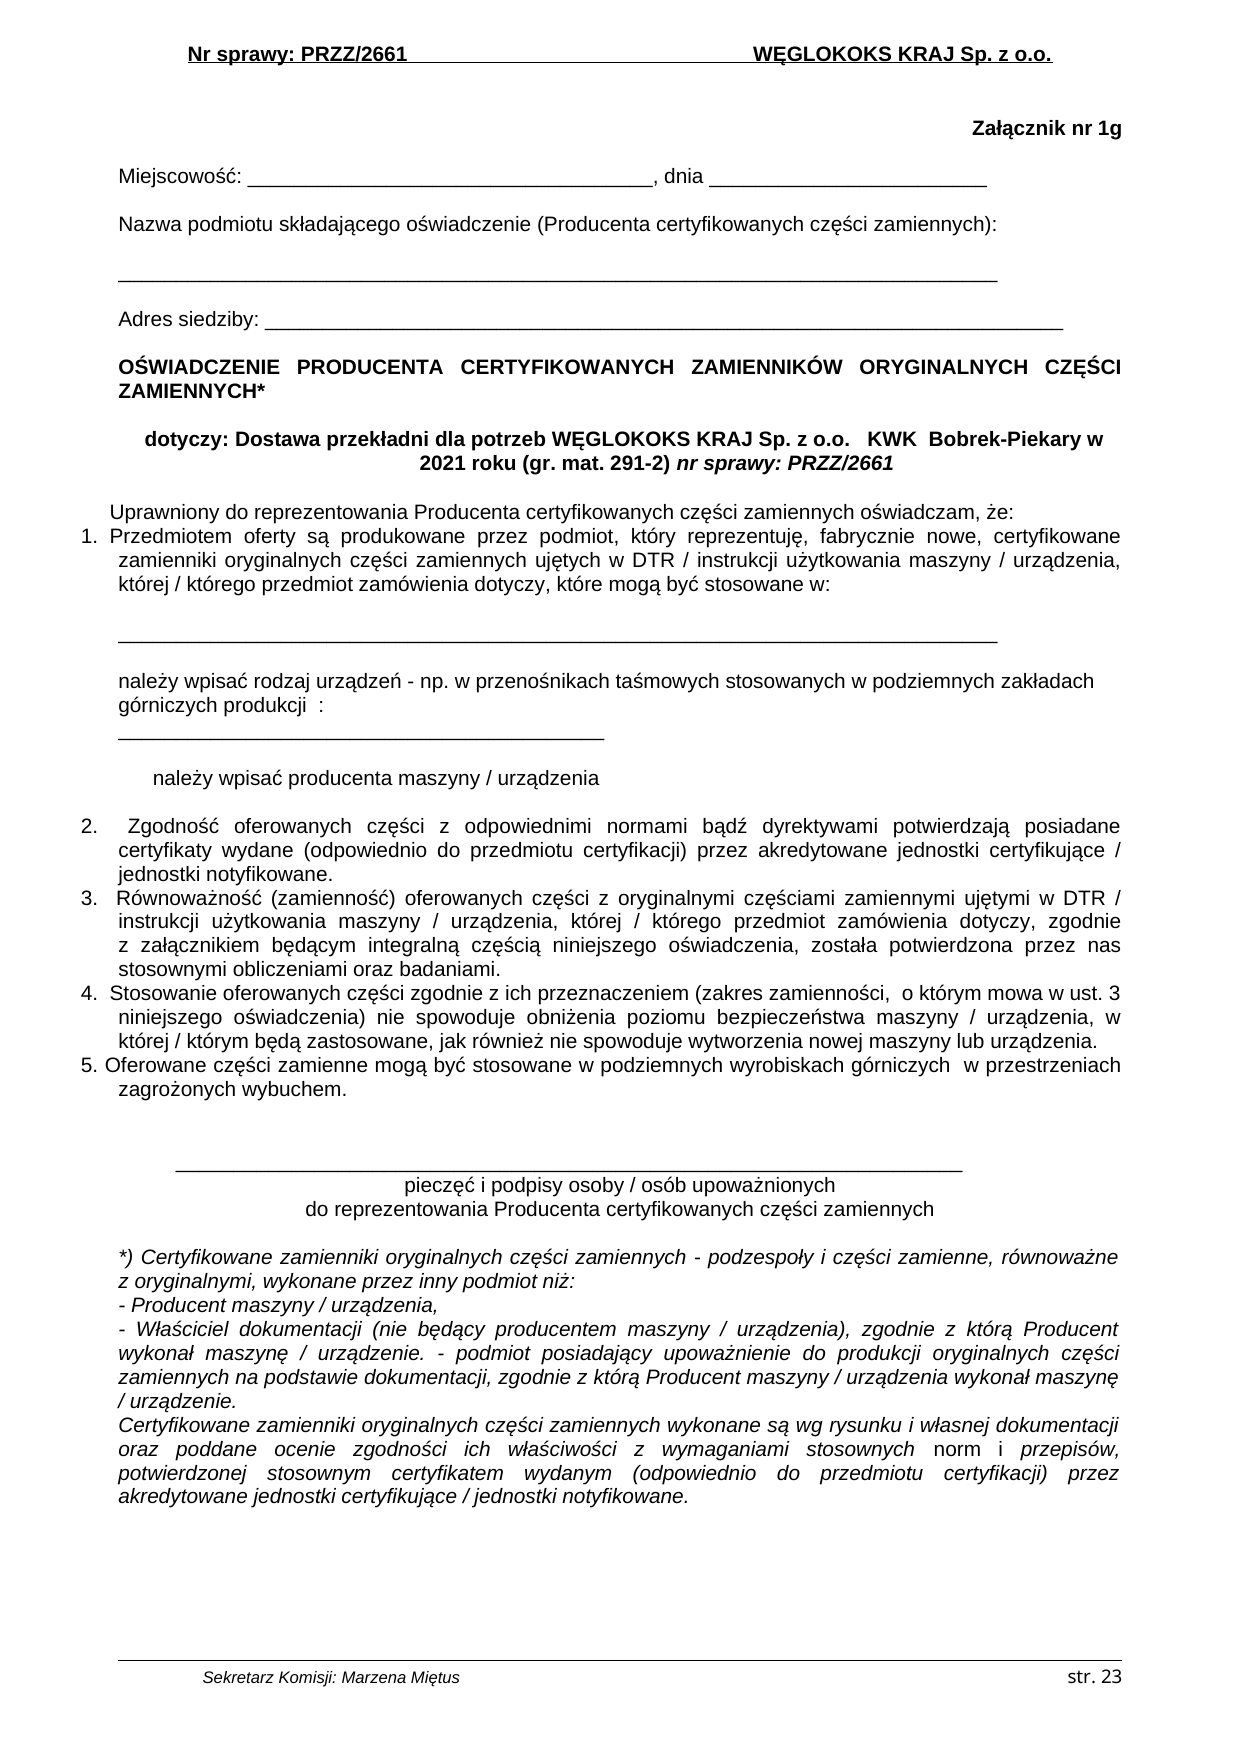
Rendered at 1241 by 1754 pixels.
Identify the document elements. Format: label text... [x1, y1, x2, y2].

text Nazwa podmiotu składającego oświadczenie (Producenta certyfikowanych części zamiennych): [118, 211, 1122, 235]
text 2. Zgodność oferowanych części z odpowiednimi normami bądź dyrektywami potwierdzają posiadane certyfikaty wydane (odpowiednio do przedmiotu certyfikacji) przez akredytowane jednostki certyfikujące / jednostki notyfikowane. [81, 813, 1122, 885]
text pieczęć i podpisy osoby / osób upoważnionych [118, 1173, 1122, 1197]
text Certyfikowane zamienniki oryginalnych części zamiennych wykonane są wg rysunku i własnej dokumentacji oraz poddane ocenie zgodności ich właściwości z wymaganiami stosownych norm i przepisów, potwierdzonej stosownym certyfikatem wydanym (odpowiednio do przedmiotu certyfikacji) przez akredytowane jednostki certyfikujące / jednostki notyfikowane. [118, 1412, 1122, 1508]
text Adres siedziby: _____________________________________________________________________ [118, 307, 1122, 331]
text dotyczy: Dostawa przekładni dla potrzeb WĘGLOKOKS KRAJ Sp. z o.o. KWK Bobrek-Piekary w 2021 roku (gr. mat. 291-2) nr sprawy: PRZZ/2661 [126, 427, 1122, 475]
text Miejscowość: ___________________________________, dnia ________________________ [118, 163, 1122, 187]
text 3. Równoważność (zamienność) oferowanych części z oryginalnymi częściami zamiennymi ujętymi w DTR / instrukcji użytkowania maszyny / urządzenia, której / którego przedmiot zamówienia dotyczy, zgodnie z załącznikiem będącym integralną częścią niniejszego oświadczenia, została potwierdzona przez nas stosownymi obliczeniami oraz badaniami. [81, 885, 1122, 981]
text 4. Stosowanie oferowanych części zgodnie z ich przeznaczeniem (zakres zamienności, o którym mowa w ust. 3 niniejszego oświadczenia) nie spowoduje obniżenia poziomu bezpieczeństwa maszyny / urządzenia, w której / którym będą zastosowane, jak również nie spowoduje wytworzenia nowej maszyny lub urządzenia. [81, 981, 1122, 1053]
text ____________________________________________________________________ [118, 1149, 1122, 1173]
text 1. Przedmiotem oferty są produkowane przez podmiot, który reprezentuję, fabrycznie nowe, certyfikowane zamienniki oryginalnych części zamiennych ujętych w DTR / instrukcji użytkowania maszyny / urządzenia, której / którego przedmiot zamówienia dotyczy, które mogą być stosowane w: [81, 524, 1122, 596]
text Załącznik nr 1g [118, 116, 1122, 139]
text OŚWIADCZENIE PRODUCENTA CERTYFIKOWANYCH ZAMIENNIKÓW ORYGINALNYCH CZĘŚCI ZAMIENNYCH* [118, 355, 1122, 403]
text *) Certyfikowane zamienniki oryginalnych części zamiennych - podzespoły i części zamienne, równoważne z oryginalnymi, wykonane przez inny podmiot niż: [118, 1245, 1122, 1293]
text Uprawniony do reprezentowania Producenta certyfikowanych części zamiennych oświadczam, że: [81, 500, 1122, 524]
text 5. Oferowane części zamienne mogą być stosowane w podziemnych wyrobiskach górniczych w przestrzeniach zagrożonych wybuchem. [81, 1053, 1122, 1101]
text do reprezentowania Producenta certyfikowanych części zamiennych [118, 1197, 1122, 1221]
text ____________________________________________________________________________ [118, 259, 1122, 283]
text należy wpisać producenta maszyny / urządzenia [118, 766, 1122, 789]
text należy wpisać rodzaj urządzeń - np. w przenośnikach taśmowych stosowanych w podziemnych zakładach górniczych produkcji : __________________________________________ [118, 669, 1122, 741]
text ____________________________________________________________________________ [118, 620, 1122, 644]
text - Producent maszyny / urządzenia, [118, 1293, 1122, 1317]
text - Właściciel dokumentacji (nie będący producentem maszyny / urządzenia), zgodnie z którą Producent wykonał maszynę / urządzenie. - podmiot posiadający upoważnienie do produkcji oryginalnych części zamiennych na podstawie dokumentacji, zgodnie z którą Producent maszyny / urządzenia wykonał maszynę / urządzenie. [118, 1317, 1122, 1412]
